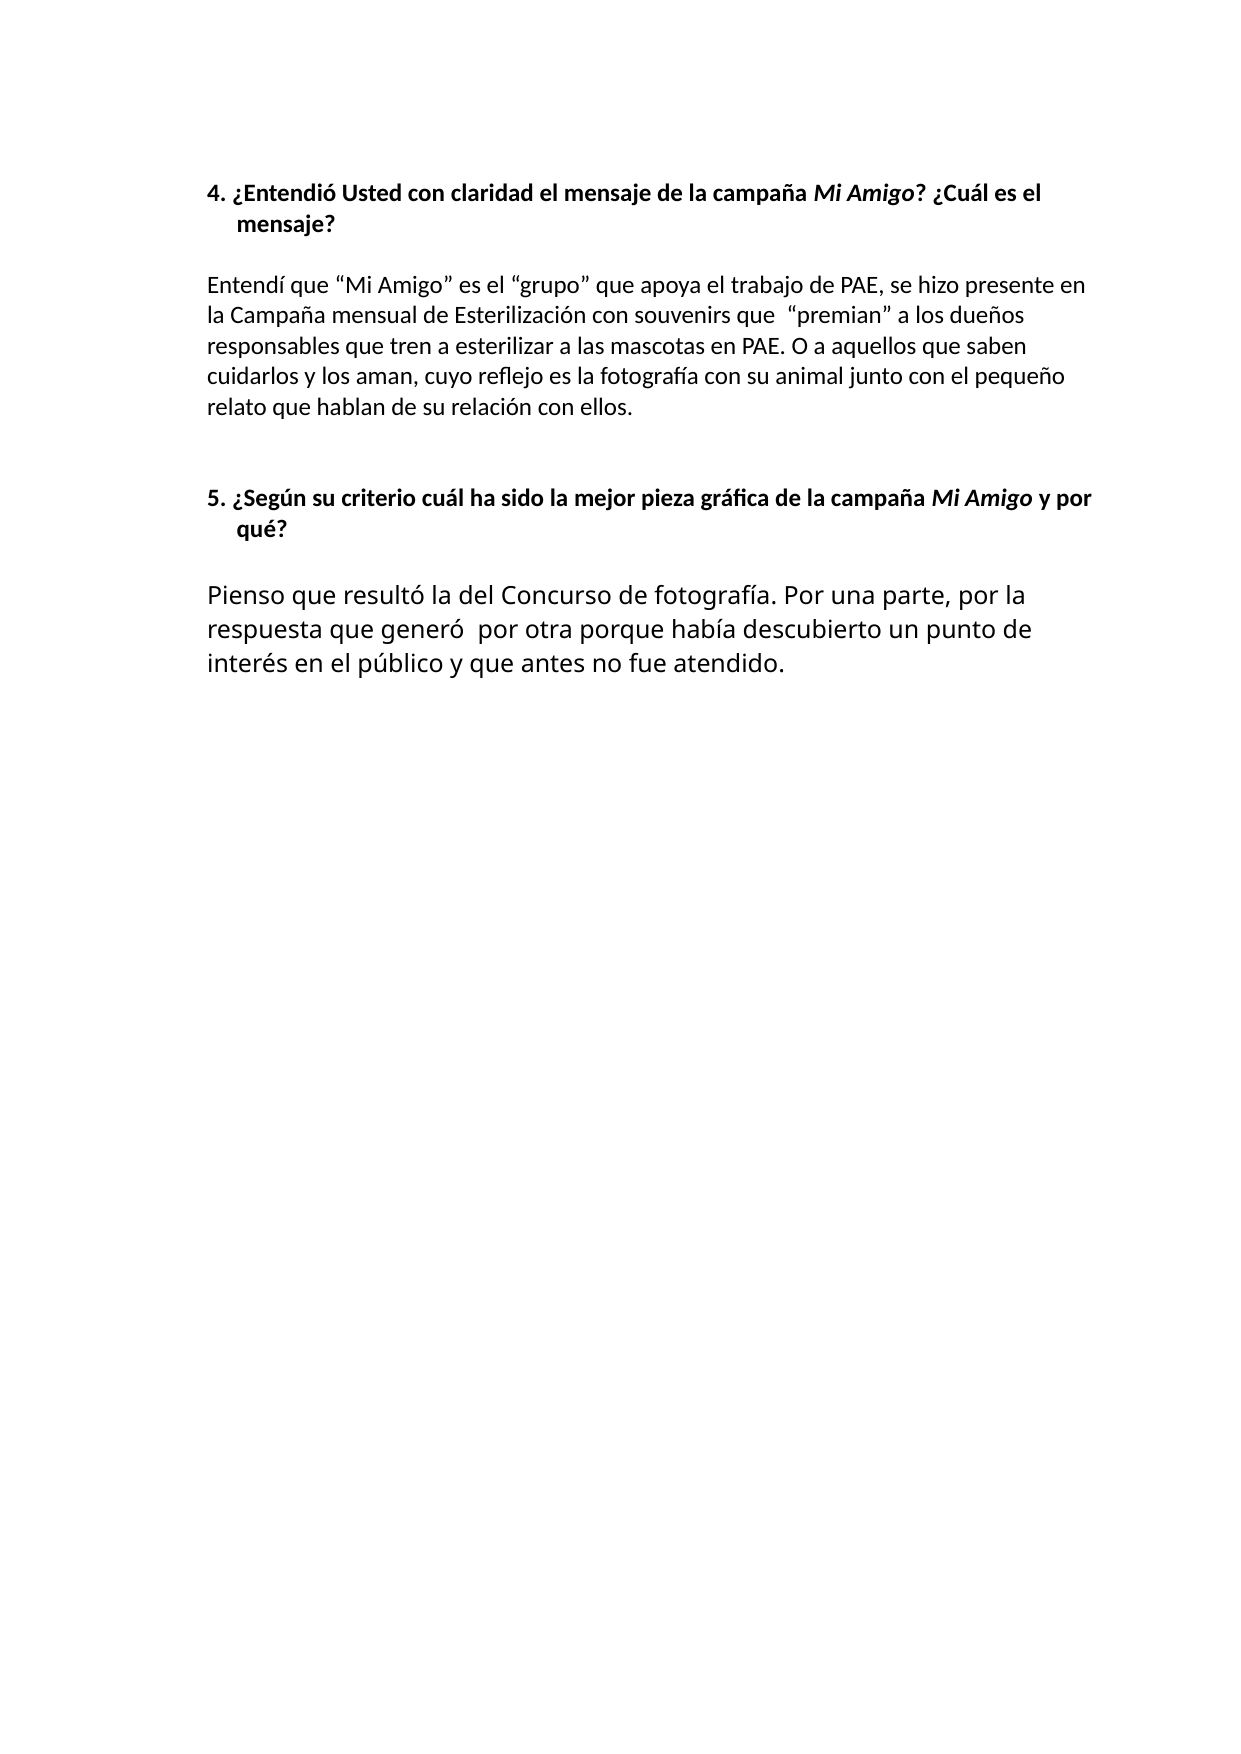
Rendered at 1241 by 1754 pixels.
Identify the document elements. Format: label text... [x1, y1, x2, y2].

text Entendí que “Mi Amigo” es el “grupo” que apoya el trabajo de PAE, se hizo presente en la Campaña mensual de Esterilización con souvenirs que “premian” a los dueños responsables que tren a esterilizar a las mascotas en PAE. O a aquellos que saben cuidarlos y los aman, cuyo reflejo es la fotografía con su animal junto con el pequeño relato que hablan de su relación con ellos. [207, 269, 1092, 421]
text 5. ¿Según su criterio cuál ha sido la mejor pieza gráfica de la campaña Mi Amigo y por qué? [207, 482, 1092, 543]
text 4. ¿Entendió Usted con claridad el mensaje de la campaña Mi Amigo? ¿Cuál es el mensaje? [207, 177, 1092, 238]
text Pienso que resultó la del Concurso de fotografía. Por una parte, por la respuesta que generó por otra porque había descubierto un punto de interés en el público y que antes no fue atendido. [207, 577, 1092, 680]
